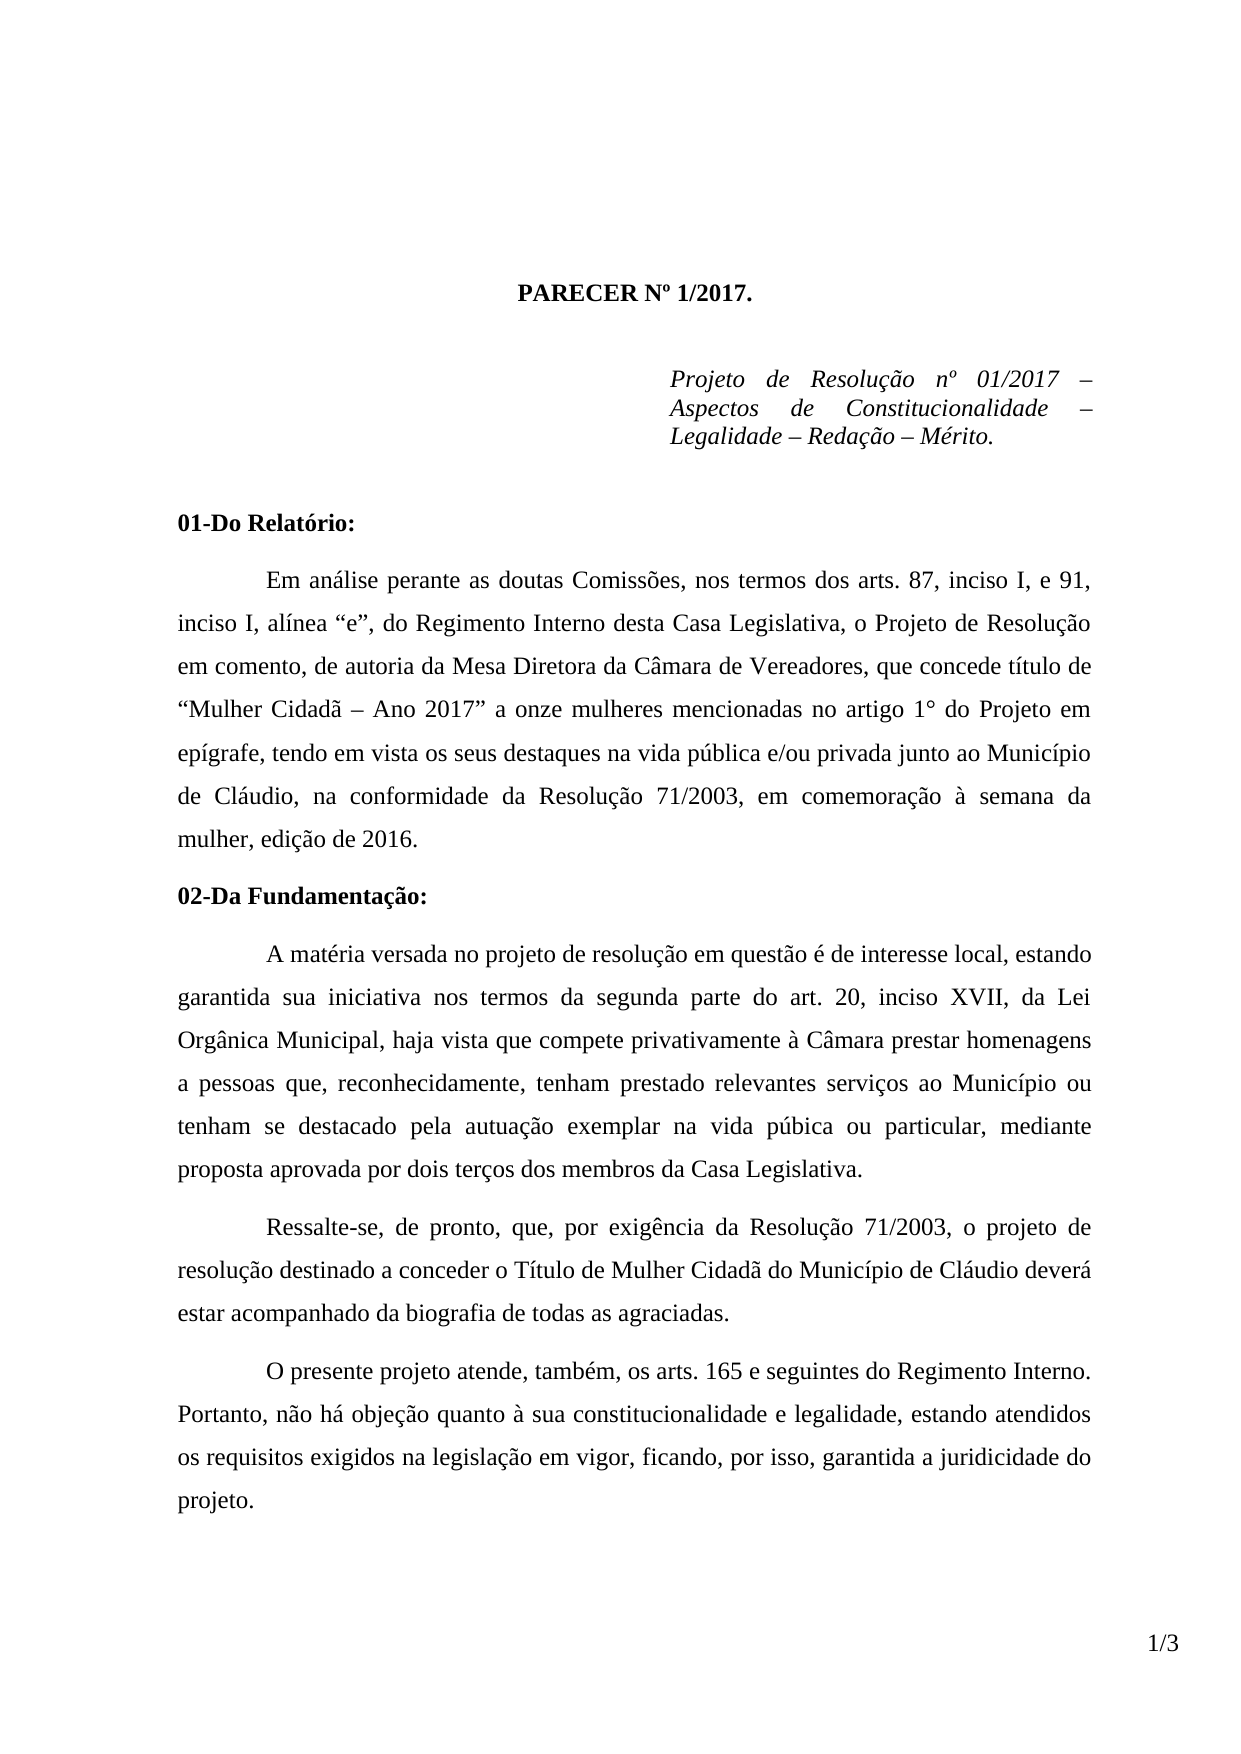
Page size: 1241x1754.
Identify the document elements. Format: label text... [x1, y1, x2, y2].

text Em análise perante as doutas Comissões, nos termos dos arts. 87, inciso I, e 91, inciso I, alínea “e”, do Regimento Interno desta Casa Legislativa, o Projeto de Resolução em comento, de autoria da Mesa Diretora da Câmara de Vereadores, que concede título de “Mulher Cidadã – Ano 2017” a onze mulheres mencionadas no artigo 1° do Projeto em epígrafe, tendo em vista os seus destaques na vida pública e/ou privada junto ao Município de Cláudio, na conformidade da Resolução 71/2003, em comemoração à semana da mulher, edição de 2016. [177, 565, 1092, 853]
text O presente projeto atende, também, os arts. 165 e seguintes do Regimento Interno. Portanto, não há objeção quanto à sua constitucionalidade e legalidade, estando atendidos os requisitos exigidos na legislação em vigor, ficando, por isso, garantida a juridicidade do projeto. [177, 1356, 1092, 1514]
text 01-Do Relatório: [177, 508, 1092, 536]
text Ressalte-se, de pronto, que, por exigência da Resolução 71/2003, o projeto de resolução destinado a conceder o Título de Mulher Cidadã do Município de Cláudio deverá estar acompanhado da biografia de todas as agraciadas. [177, 1212, 1092, 1327]
text Projeto de Resolução nº 01/2017 – Aspectos de Constitucionalidade – Legalidade – Redação – Mérito. [670, 364, 1092, 450]
text A matéria versada no projeto de resolução em questão é de interesse local, estando garantida sua iniciativa nos termos da segunda parte do art. 20, inciso XVII, da Lei Orgânica Municipal, haja vista que compete privativamente à Câmara prestar homenagens a pessoas que, reconhecidamente, tenham prestado relevantes serviços ao Município ou tenham se destacado pela autuação exemplar na vida púbica ou particular, mediante proposta aprovada por dois terços dos membros da Casa Legislativa. [177, 939, 1092, 1183]
text PARECER Nº 1/2017. [177, 278, 1092, 306]
text 02-Da Fundamentação: [177, 881, 1092, 910]
